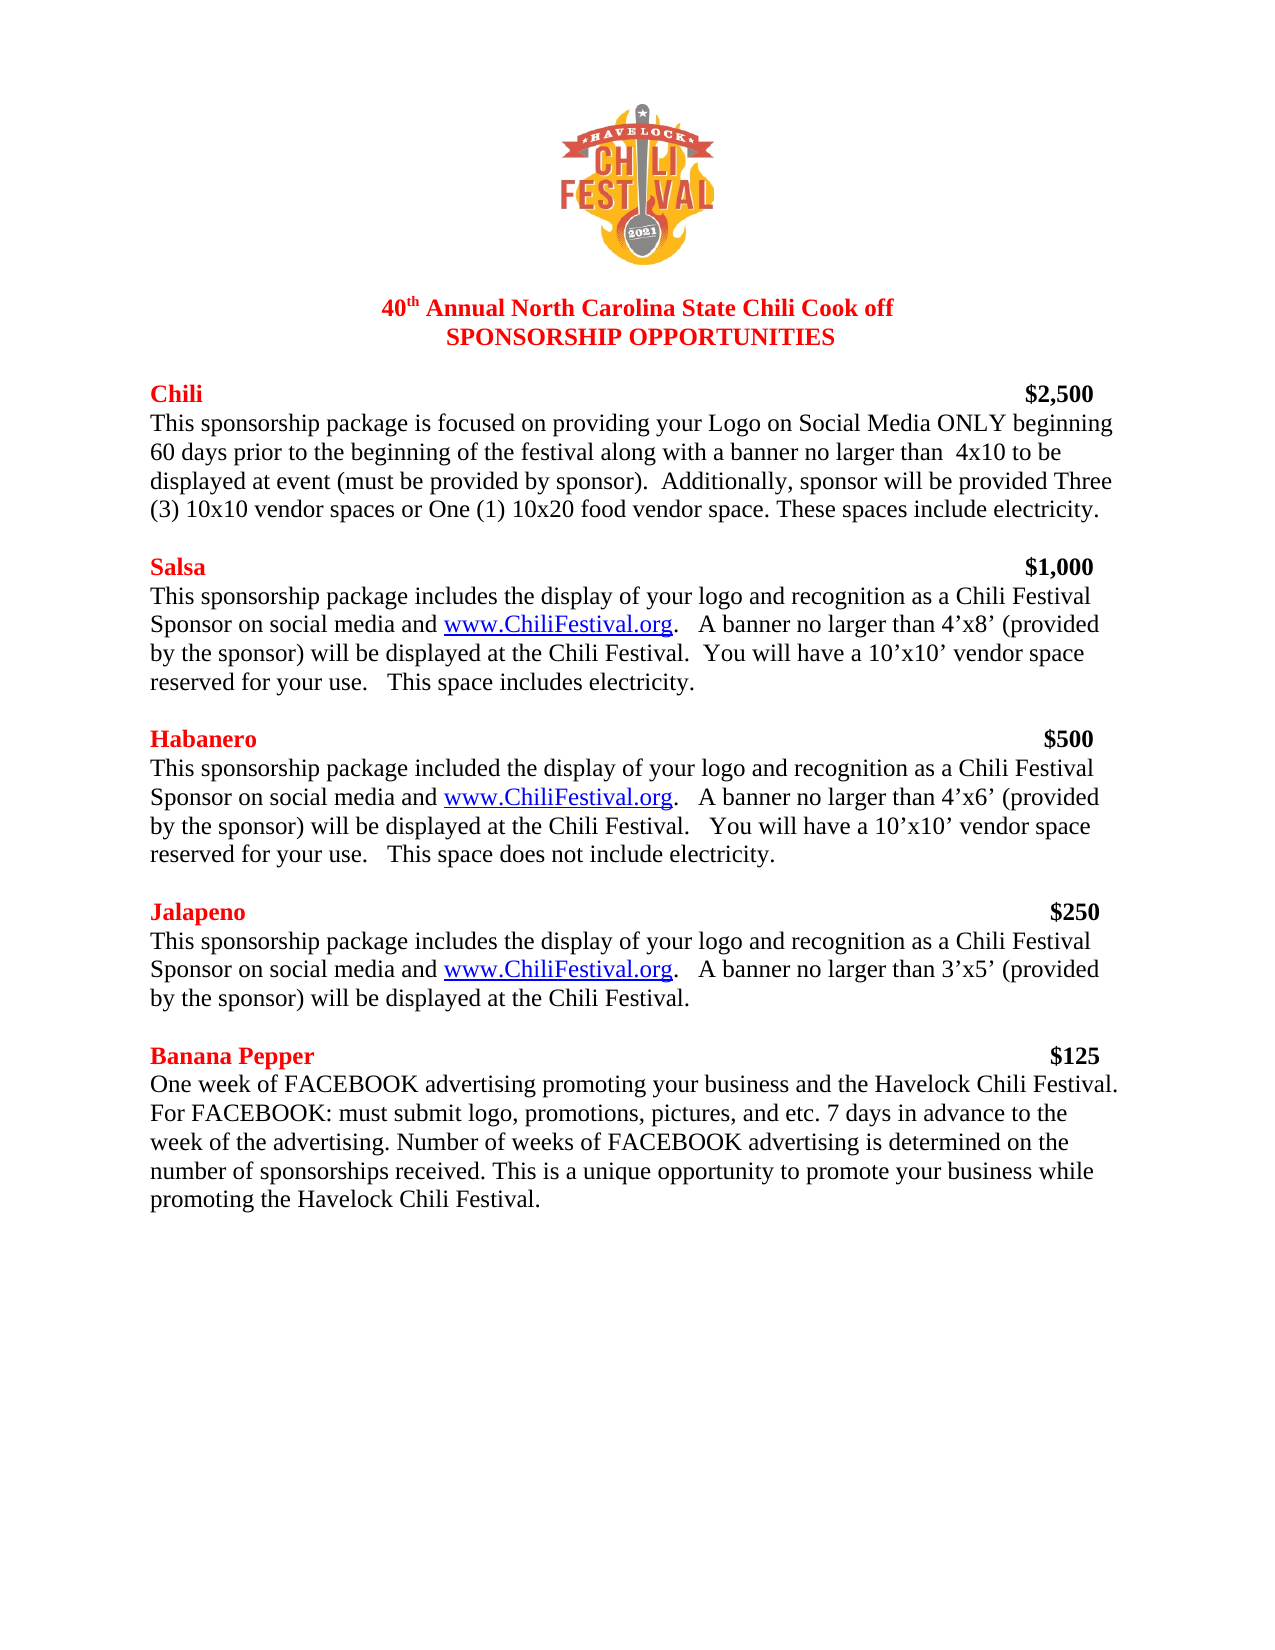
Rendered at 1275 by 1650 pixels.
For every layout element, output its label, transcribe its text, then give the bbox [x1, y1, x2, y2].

text One week of FACEBOOK advertising promoting your business and the Havelock Chili Festival. For FACEBOOK: must submit logo, promotions, pictures, and etc. 7 days in advance to the week of the advertising. Number of weeks of FACEBOOK advertising is determined on the number of sponsorships received. This is a unique opportunity to promote your business while promoting the Havelock Chili Festival. [150, 1069, 1125, 1213]
text SPONSORSHIP OPPORTUNITIES [150, 322, 1125, 351]
text This sponsorship package included the display of your logo and recognition as a Chili Festival Sponsor on social media and www.ChiliFestival.org. A banner no larger than 4’x6’ (provided by the sponsor) will be displayed at the Chili Festival. You will have a 10’x10’ vendor space reserved for your use. This space does not include electricity. [150, 753, 1125, 868]
text 40th Annual North Carolina State Chili Cook off [150, 293, 1125, 322]
text Chili $2,500 [150, 379, 1125, 408]
text Habanero $500 [150, 724, 1125, 753]
text Salsa $1,000 [150, 552, 1125, 581]
text This sponsorship package includes the display of your logo and recognition as a Chili Festival Sponsor on social media and www.ChiliFestival.org. A banner no larger than 3’x5’ (provided by the sponsor) will be displayed at the Chili Festival. [150, 926, 1125, 1012]
text This sponsorship package includes the display of your logo and recognition as a Chili Festival Sponsor on social media and www.ChiliFestival.org. A banner no larger than 4’x8’ (provided by the sponsor) will be displayed at the Chili Festival. You will have a 10’x10’ vendor space reserved for your use. This space includes electricity. [150, 581, 1125, 696]
picture [561, 103, 714, 265]
text This sponsorship package is focused on providing your Logo on Social Media ONLY beginning 60 days prior to the beginning of the festival along with a banner no larger than 4x10 to be displayed at event (must be provided by sponsor). Additionally, sponsor will be provided Three (3) 10x10 vendor spaces or One (1) 10x20 food vendor space. These spaces include electricity. [150, 408, 1125, 523]
text Jalapeno $250 [150, 897, 1125, 926]
text Banana Pepper $125 [150, 1041, 1125, 1069]
